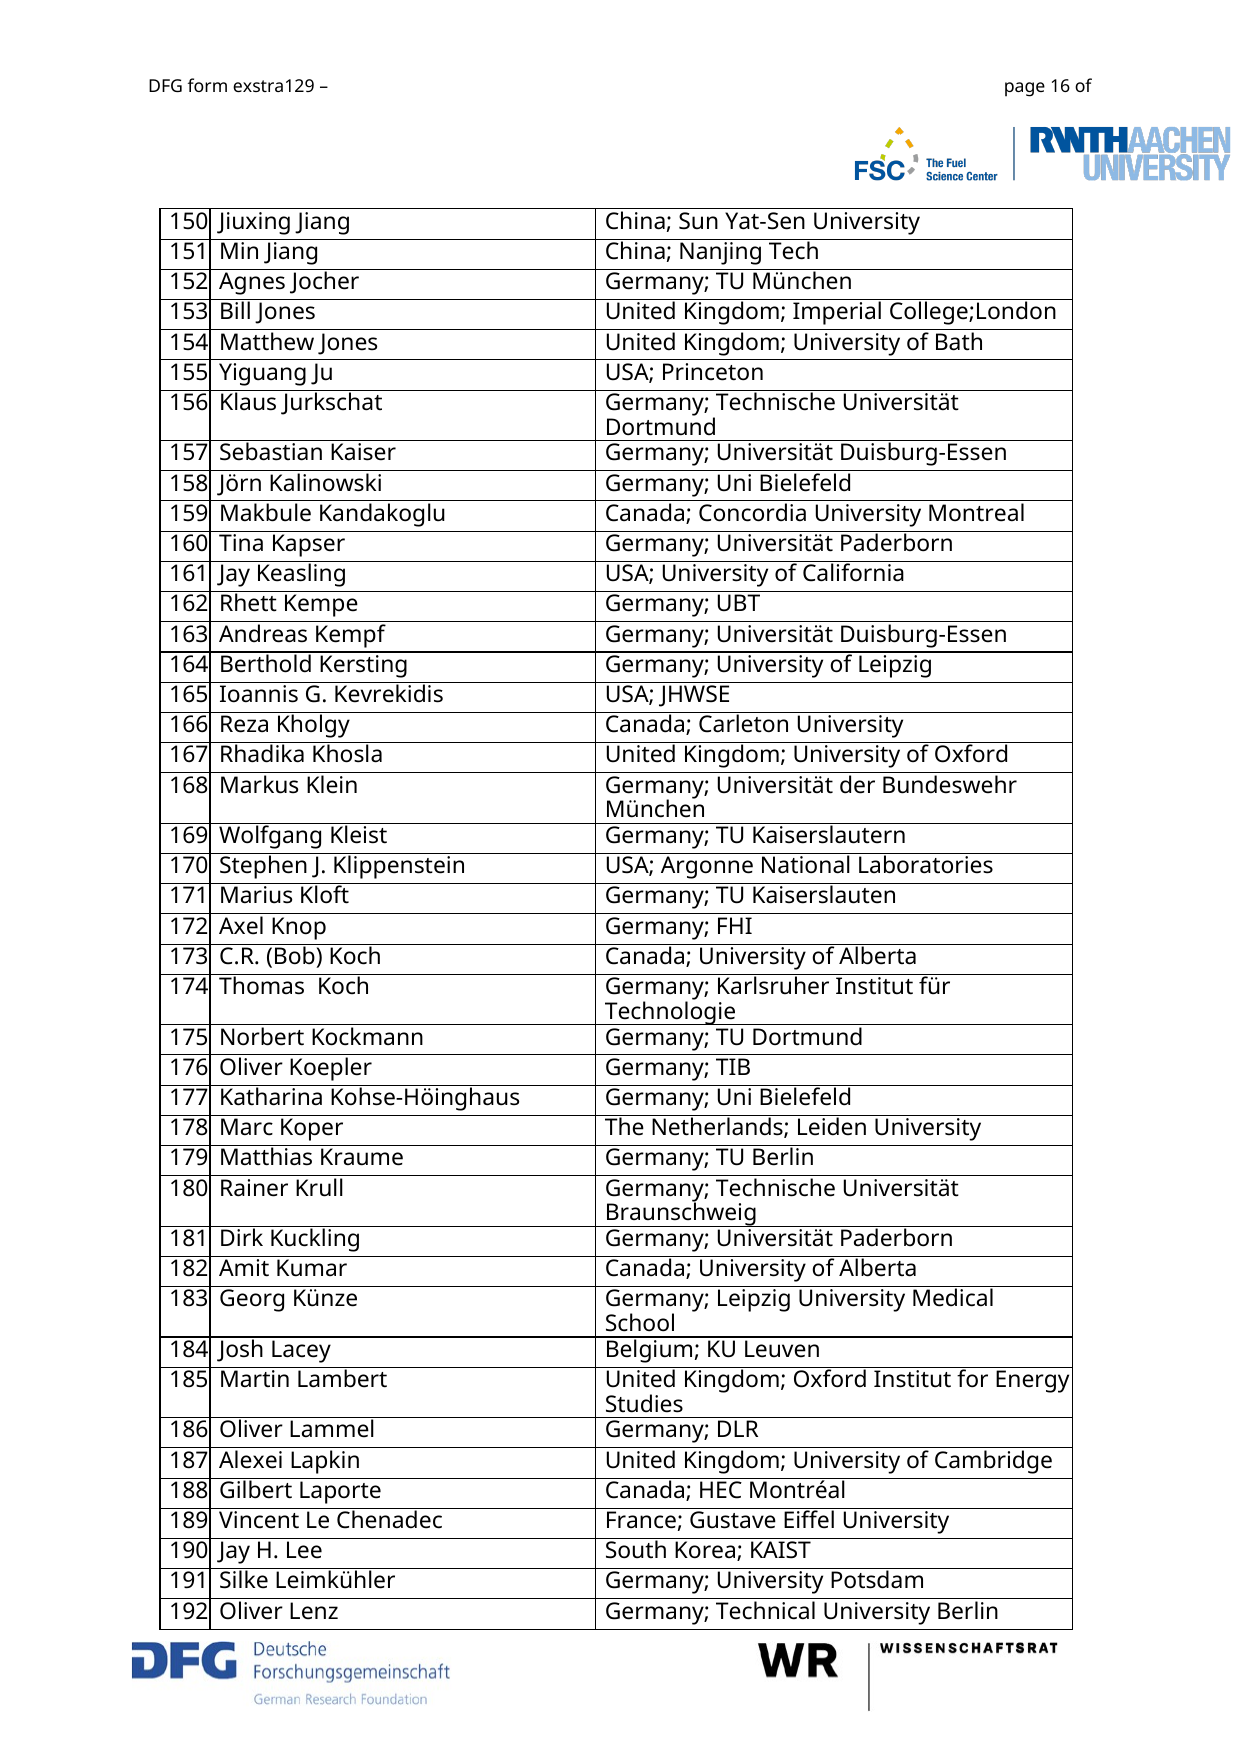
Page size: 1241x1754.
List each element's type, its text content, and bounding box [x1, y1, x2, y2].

table_cell Belgium; KU Leuven [596, 1338, 1072, 1367]
table_cell Canada; University of Alberta [596, 1257, 1072, 1286]
table_cell Germany; Karlsruher Institut für Technologie [596, 975, 1072, 1024]
table_cell USA; Argonne National Laboratories [596, 854, 1072, 883]
table_cell Berthold Kersting [211, 653, 595, 682]
table_cell 187 [161, 1448, 209, 1477]
table_cell 155 [161, 360, 209, 389]
table_cell Klaus Jurkschat [211, 391, 595, 440]
table_cell South Korea; KAIST [596, 1539, 1072, 1568]
table_cell 177 [161, 1086, 209, 1115]
table_cell Germany; TU Kaiserslauten [596, 884, 1072, 913]
table_cell Jay Keasling [211, 562, 595, 591]
table_cell Agnes Jocher [211, 270, 595, 299]
table_cell Andreas Kempf [211, 622, 595, 651]
table_cell Rainer Krull [211, 1176, 595, 1226]
table_cell Norbert Kockmann [211, 1025, 595, 1054]
table_cell 161 [161, 562, 209, 591]
table_cell 173 [161, 945, 209, 974]
table_cell Min Jiang [211, 240, 595, 269]
table_cell Jörn Kalinowski [211, 471, 595, 500]
table_cell Sebastian Kaiser [211, 441, 595, 470]
table_cell Oliver Lenz [211, 1599, 595, 1628]
table_cell Germany; TU Dortmund [596, 1025, 1072, 1054]
table_cell 182 [161, 1257, 209, 1286]
table_cell Germany; UBT [596, 592, 1072, 621]
table_cell 168 [161, 773, 209, 823]
table_cell China; Nanjing Tech [596, 240, 1072, 269]
table_cell United Kingdom; University of Cambridge [596, 1448, 1072, 1477]
table_cell 167 [161, 743, 209, 772]
table_cell Stephen J. Klippenstein [211, 854, 595, 883]
table_cell Oliver Lammel [211, 1418, 595, 1447]
table_cell 183 [161, 1287, 209, 1336]
table_cell 170 [161, 854, 209, 883]
table_cell Silke Leimkühler [211, 1569, 595, 1598]
table_cell Thomas Koch [211, 975, 595, 1024]
table_cell USA; Princeton [596, 360, 1072, 389]
table_cell 191 [161, 1569, 209, 1598]
table_cell Wolfgang Kleist [211, 824, 595, 853]
table_cell 178 [161, 1116, 209, 1145]
table_cell Germany; Technische Universität Braunschweig [596, 1176, 1072, 1226]
table_cell France; Gustave Eiffel University [596, 1509, 1072, 1538]
table_cell Germany; FHI [596, 914, 1072, 943]
table_cell 185 [161, 1368, 209, 1417]
table_cell Marc Koper [211, 1116, 595, 1145]
table_cell Germany; University of Leipzig [596, 653, 1072, 682]
table_cell Jay H. Lee [211, 1539, 595, 1568]
table_cell 162 [161, 592, 209, 621]
table_cell Matthew Jones [211, 330, 595, 359]
table_cell 184 [161, 1338, 209, 1367]
table_cell 189 [161, 1509, 209, 1538]
table_cell Bill Jones [211, 300, 595, 329]
table_cell 156 [161, 391, 209, 440]
table_cell 157 [161, 441, 209, 470]
table_cell United Kingdom; Oxford Institut for Energy Studies [596, 1368, 1072, 1417]
table_cell Germany; TIB [596, 1055, 1072, 1084]
table_cell Katharina Kohse-Höinghaus [211, 1086, 595, 1115]
table_cell Germany; Uni Bielefeld [596, 471, 1072, 500]
table_cell Gilbert Laporte [211, 1479, 595, 1508]
table_cell Vincent Le Chenadec [211, 1509, 595, 1538]
table_cell Canada; University of Alberta [596, 945, 1072, 974]
table_cell Germany; DLR [596, 1418, 1072, 1447]
table_cell Ioannis G. Kevrekidis [211, 683, 595, 712]
table_cell Germany; Leipzig University Medical School [596, 1287, 1072, 1336]
table_cell Markus Klein [211, 773, 595, 823]
table_cell Reza Kholgy [211, 713, 595, 742]
table_cell Rhadika Khosla [211, 743, 595, 772]
table_cell 190 [161, 1539, 209, 1568]
table_cell United Kingdom; University of Oxford [596, 743, 1072, 772]
table_cell Germany; Universität der Bundeswehr München [596, 773, 1072, 823]
table_cell 165 [161, 683, 209, 712]
table_cell 158 [161, 471, 209, 500]
table_cell Germany; TU Kaiserslautern [596, 824, 1072, 853]
table_cell 164 [161, 653, 209, 682]
table_cell Canada; Carleton University [596, 713, 1072, 742]
table_cell Germany; University Potsdam [596, 1569, 1072, 1598]
table_cell 172 [161, 914, 209, 943]
table_cell 188 [161, 1479, 209, 1508]
table_cell 169 [161, 824, 209, 853]
table_cell Canada; HEC Montréal [596, 1479, 1072, 1508]
table_cell Germany; TU Berlin [596, 1146, 1072, 1175]
table_cell 152 [161, 270, 209, 299]
table_cell Alexei Lapkin [211, 1448, 595, 1477]
table_cell 186 [161, 1418, 209, 1447]
table_cell Germany; Universität Duisburg-Essen [596, 441, 1072, 470]
table_cell Germany; TU München [596, 270, 1072, 299]
table_cell 176 [161, 1055, 209, 1084]
table_cell 171 [161, 884, 209, 913]
table_cell 163 [161, 622, 209, 651]
table_cell Oliver Koepler [211, 1055, 595, 1084]
table_cell 166 [161, 713, 209, 742]
table_cell USA; University of California [596, 562, 1072, 591]
table_cell United Kingdom; Imperial College;London [596, 300, 1072, 329]
table_cell Matthias Kraume [211, 1146, 595, 1175]
table_cell 175 [161, 1025, 209, 1054]
table_cell United Kingdom; University of Bath [596, 330, 1072, 359]
table_cell USA; JHWSE [596, 683, 1072, 712]
table_cell 192 [161, 1599, 209, 1628]
table_cell C.R. (Bob) Koch [211, 945, 595, 974]
table_cell Dirk Kuckling [211, 1227, 595, 1256]
table_cell 160 [161, 532, 209, 561]
table_cell Germany; Universität Paderborn [596, 1227, 1072, 1256]
table_cell Germany; Technical University Berlin [596, 1599, 1072, 1628]
table_cell 180 [161, 1176, 209, 1226]
table_cell 181 [161, 1227, 209, 1256]
table_cell Germany; Technische Universität Dortmund [596, 391, 1072, 440]
table_cell Martin Lambert [211, 1368, 595, 1417]
table_cell Yiguang Ju [211, 360, 595, 389]
table_cell Axel Knop [211, 914, 595, 943]
table_cell Marius Kloft [211, 884, 595, 913]
table_cell 154 [161, 330, 209, 359]
table_cell The Netherlands; Leiden University [596, 1116, 1072, 1145]
table_cell Amit Kumar [211, 1257, 595, 1286]
table_cell 153 [161, 300, 209, 329]
table_cell Georg Künze [211, 1287, 595, 1336]
table_cell Rhett Kempe [211, 592, 595, 621]
table_cell 174 [161, 975, 209, 1024]
table_cell 159 [161, 501, 209, 531]
table_cell Makbule Kandakoglu [211, 501, 595, 531]
table_cell 179 [161, 1146, 209, 1175]
table_cell Josh Lacey [211, 1338, 595, 1367]
table_cell Canada; Concordia University Montreal [596, 501, 1072, 531]
table_cell 151 [161, 240, 209, 269]
table_cell Germany; Universität Duisburg-Essen [596, 622, 1072, 651]
table_cell China; Sun Yat-Sen University [596, 209, 1072, 238]
table_cell 150 [161, 209, 209, 238]
table_cell Germany; Universität Paderborn [596, 532, 1072, 561]
picture [838, 100, 1241, 207]
table_cell Germany; Uni Bielefeld [596, 1086, 1072, 1115]
table_cell Tina Kapser [211, 532, 595, 561]
picture [131, 1641, 1058, 1712]
table_cell Jiuxing Jiang [211, 209, 595, 238]
